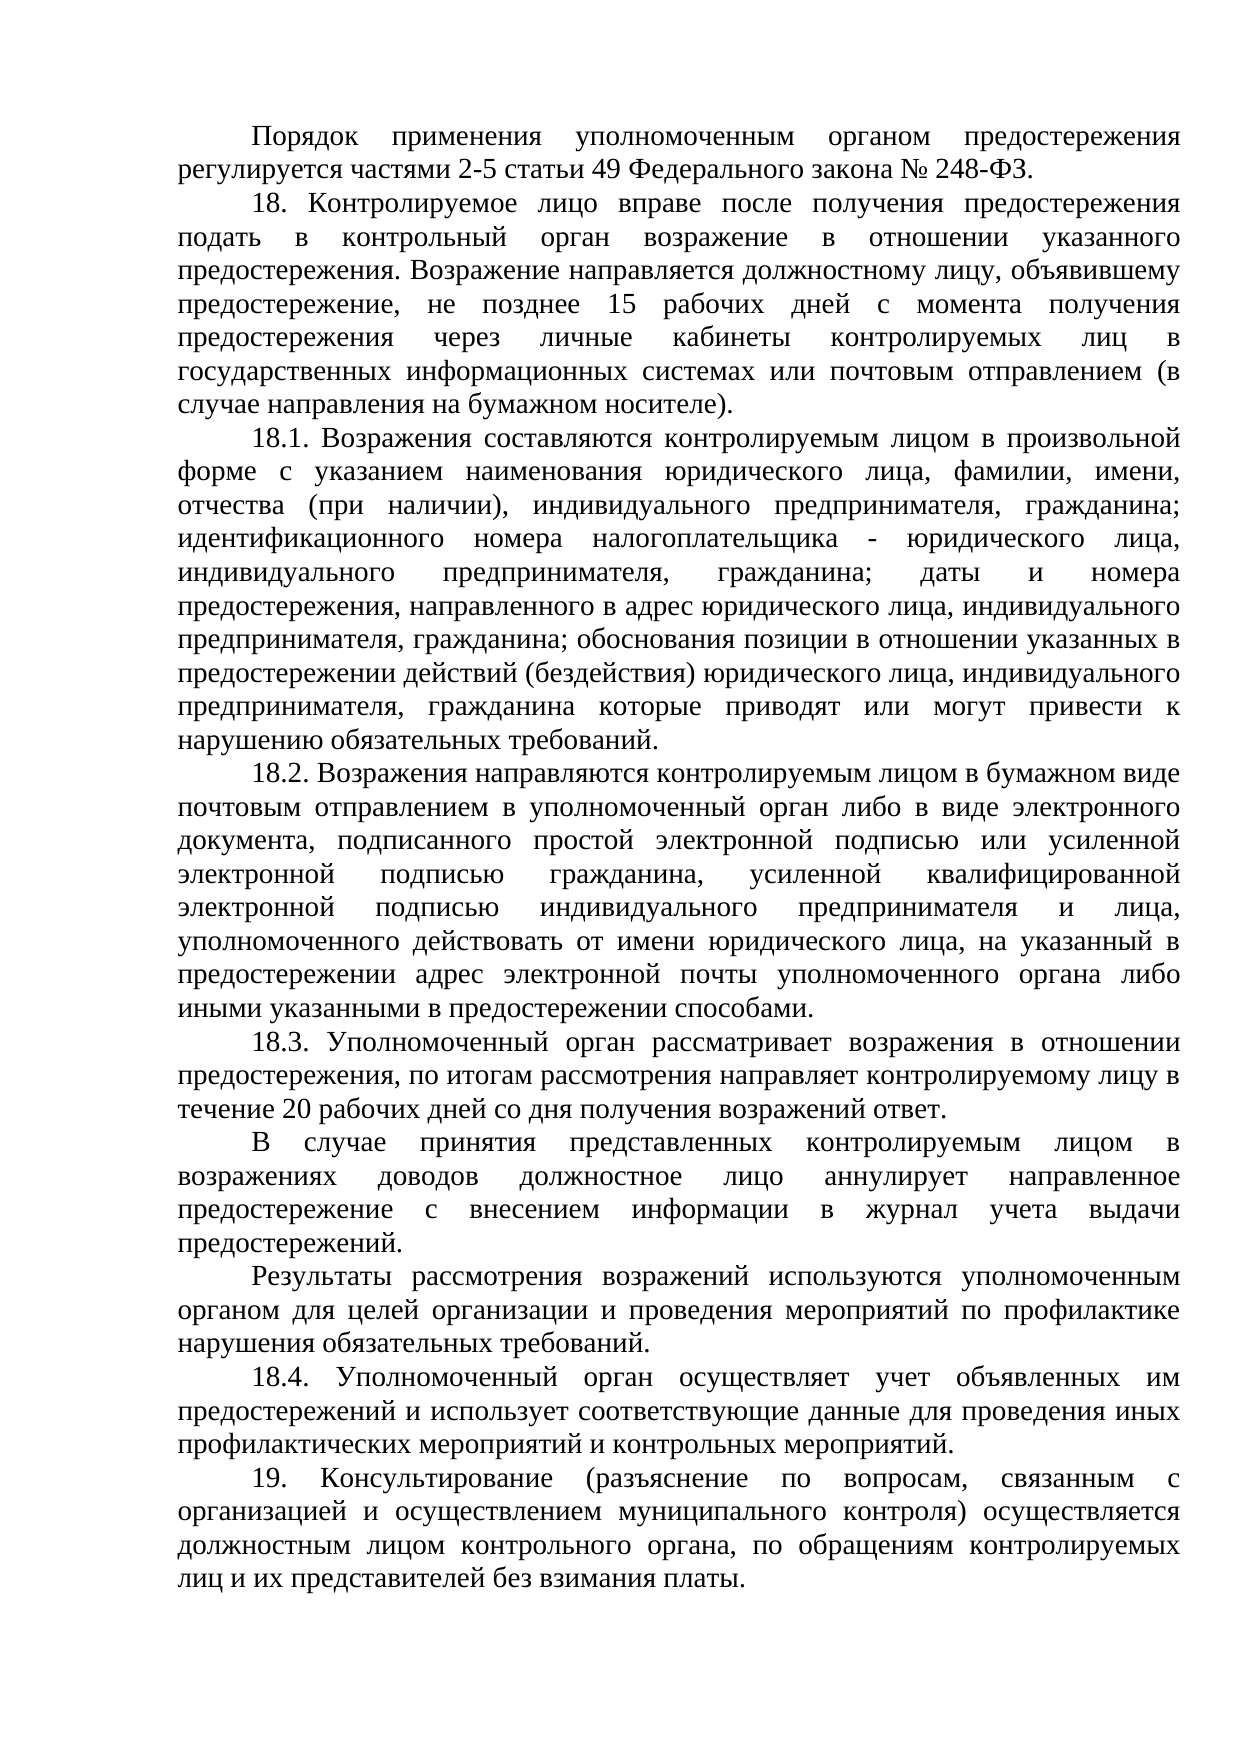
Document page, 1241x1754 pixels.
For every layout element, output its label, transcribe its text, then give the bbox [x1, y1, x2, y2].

text 18. Контролируемое лицо вправе после получения предостережения подать в контрольный орган возражение в отношении указанного предостережения. Возражение направляется должностному лицу, объявившему предостережение, не позднее 15 рабочих дней с момента получения предостережения через личные кабинеты контролируемых лиц в государственных информационных системах или почтовым отправлением (в случае направления на бумажном носителе). [177, 185, 1181, 420]
text 18.4. Уполномоченный орган осуществляет учет объявленных им предостережений и использует соответствующие данные для проведения иных профилактических мероприятий и контрольных мероприятий. [177, 1359, 1181, 1460]
text Порядок применения уполномоченным органом предостережения регулируется частями 2-5 статьи 49 Федерального закона № 248-ФЗ. [177, 118, 1181, 185]
text Результаты рассмотрения возражений используются уполномоченным органом для целей организации и проведения мероприятий по профилактике нарушения обязательных требований. [177, 1258, 1181, 1359]
text 18.1. Возражения составляются контролируемым лицом в произвольной форме с указанием наименования юридического лица, фамилии, имени, отчества (при наличии), индивидуального предпринимателя, гражданина; идентификационного номера налогоплательщика - юридического лица, индивидуального предпринимателя, гражданина; даты и номера предостережения, направленного в адрес юридического лица, индивидуального предпринимателя, гражданина; обоснования позиции в отношении указанных в предостережении действий (бездействия) юридического лица, индивидуального предпринимателя, гражданина которые приводят или могут привести к нарушению обязательных требований. [177, 420, 1181, 755]
text 18.2. Возражения направляются контролируемым лицом в бумажном виде почтовым отправлением в уполномоченный орган либо в виде электронного документа, подписанного простой электронной подписью или усиленной электронной подписью гражданина, усиленной квалифицированной электронной подписью индивидуального предпринимателя и лица, уполномоченного действовать от имени юридического лица, на указанный в предостережении адрес электронной почты уполномоченного органа либо иными указанными в предостережении способами. [177, 755, 1181, 1024]
text 19. Консультирование (разъяснение по вопросам, связанным с организацией и осуществлением муниципального контроля) осуществляется должностным лицом контрольного органа, по обращениям контролируемых лиц и их представителей без взимания платы. [177, 1460, 1181, 1594]
text 18.3. Уполномоченный орган рассматривает возражения в отношении предостережения, по итогам рассмотрения направляет контролируемому лицу в течение 20 рабочих дней со дня получения возражений ответ. [177, 1024, 1181, 1124]
text В случае принятия представленных контролируемым лицом в возражениях доводов должностное лицо аннулирует направленное предостережение с внесением информации в журнал учета выдачи предостережений. [177, 1124, 1181, 1258]
